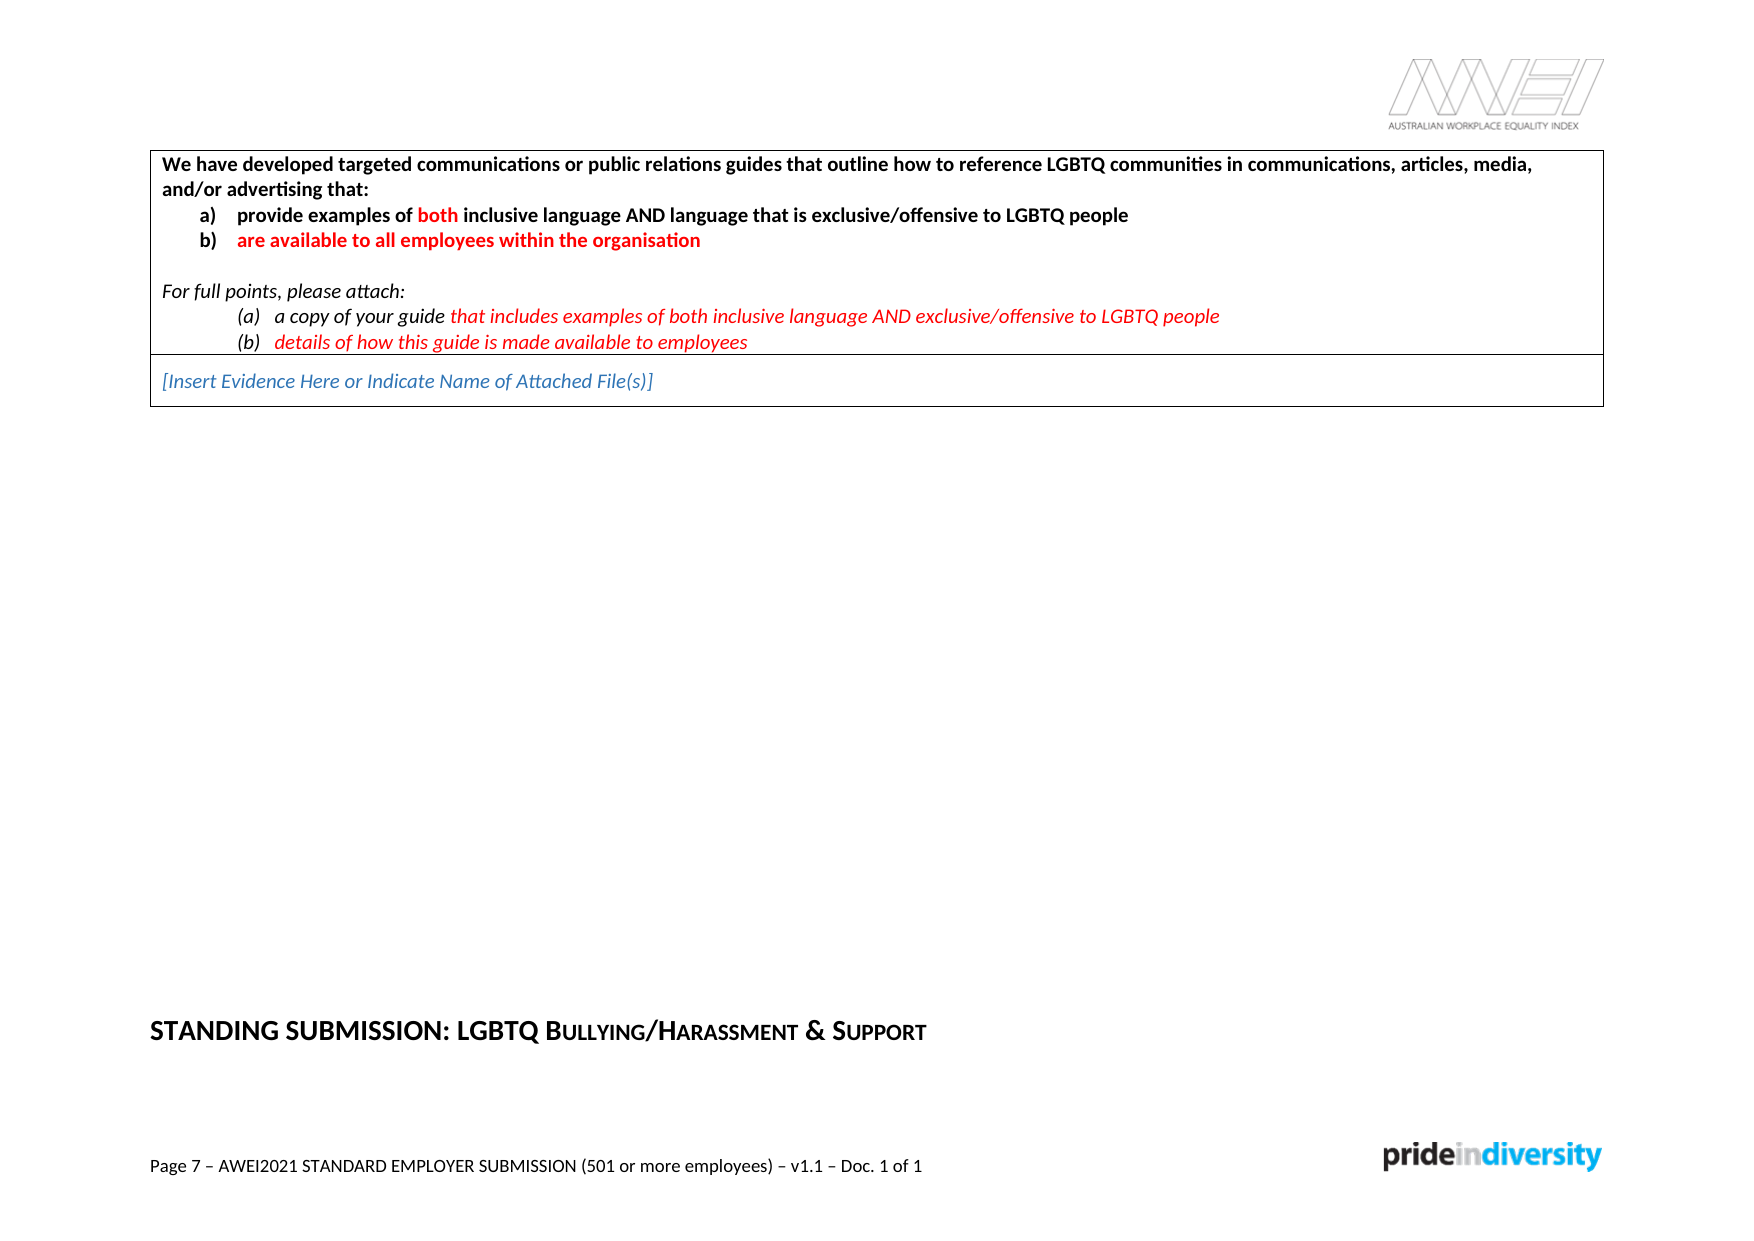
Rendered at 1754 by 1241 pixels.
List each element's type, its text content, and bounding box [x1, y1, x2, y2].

table_cell [Insert Evidence Here or Indicate Name of Attached File(s)] [151, 355, 1603, 406]
picture [1383, 1142, 1602, 1172]
picture [1488, 1152, 1494, 1160]
text STANDING SUBMISSION: LGBTQ Bullying/Harassment & Support [150, 1012, 1604, 1048]
table_cell We have developed targeted communications or public relations guides that outline how to reference LGBTQ communities in communications, articles, media, and/or advertising that: provide examples of both inclusive language AND language that is exclusive/offensive to LGBTQ people are available to all employees within the organisation For full points, please attach: a copy of your guide that includes examples of both inclusive language AND exclusive/offensive to LGBTQ people details of how this guide is made available to employees [151, 151, 1603, 354]
picture [1388, 59, 1604, 131]
picture [1592, 1152, 1602, 1172]
